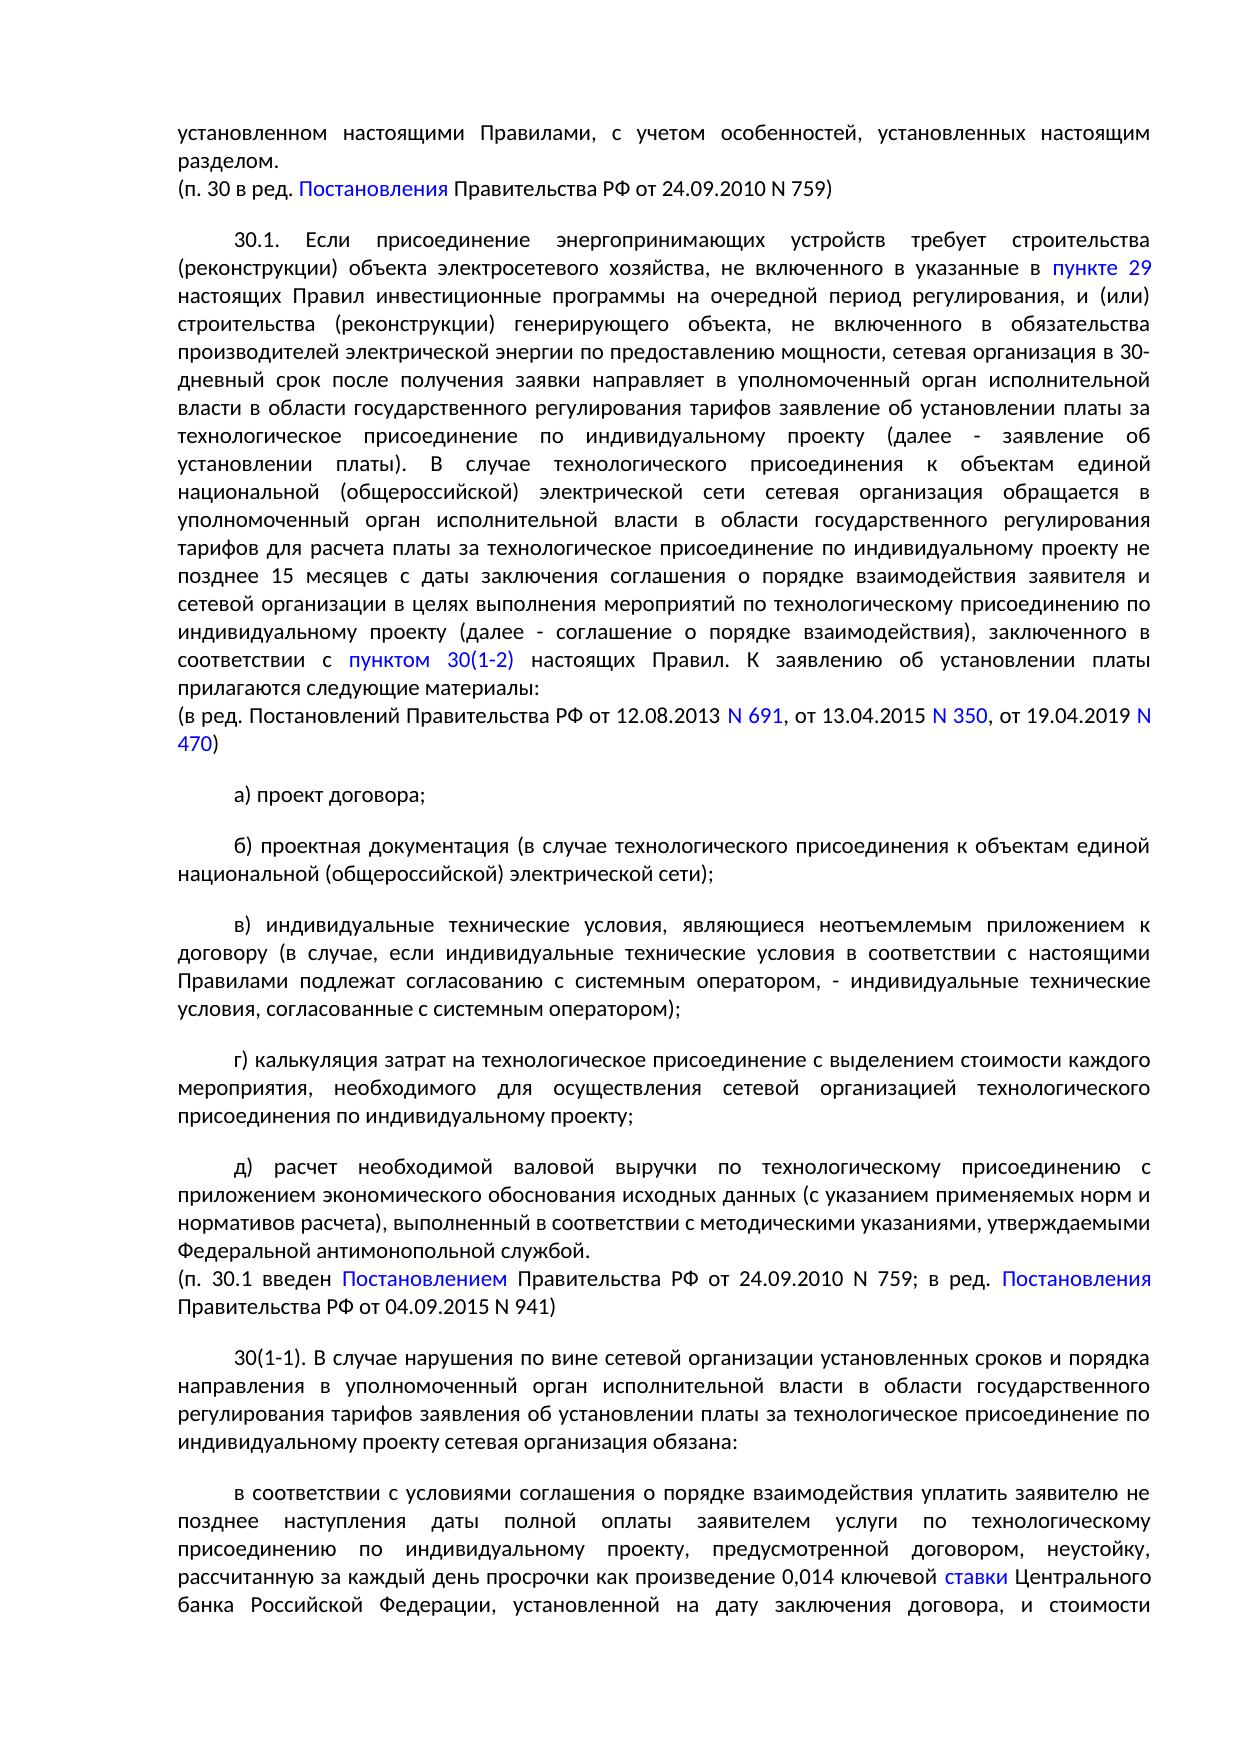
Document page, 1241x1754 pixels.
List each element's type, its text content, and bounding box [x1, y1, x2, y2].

text (п. 30 в ред. Постановления Правительства РФ от 24.09.2010 N 759) [177, 174, 1152, 202]
text 30(1-1). В случае нарушения по вине сетевой организации установленных сроков и порядка направления в уполномоченный орган исполнительной власти в области государственного регулирования тарифов заявления об установлении платы за технологическое присоединение по индивидуальному проекту сетевая организация обязана: [177, 1343, 1152, 1455]
text в) индивидуальные технические условия, являющиеся неотъемлемым приложением к договору (в случае, если индивидуальные технические условия в соответствии с настоящими Правилами подлежат согласованию с системным оператором, - индивидуальные технические условия, согласованные с системным оператором); [177, 910, 1152, 1022]
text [177, 1478, 1152, 1618]
text б) проектная документация (в случае технологического присоединения к объектам единой национальной (общероссийской) электрической сети); [177, 831, 1152, 887]
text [177, 118, 1152, 174]
text (в ред. Постановлений Правительства РФ от 12.08.2013 N 691, от 13.04.2015 N 350, от 19.04.2019 N 470) [177, 701, 1152, 757]
text а) проект договора; [177, 780, 1152, 808]
text г) калькуляция затрат на технологическое присоединение с выделением стоимости каждого мероприятия, необходимого для осуществления сетевой организацией технологического присоединения по индивидуальному проекту; [177, 1045, 1152, 1129]
text 30.1. Если присоединение энергопринимающих устройств требует строительства (реконструкции) объекта электросетевого хозяйства, не включенного в указанные в пункте 29 настоящих Правил инвестиционные программы на очередной период регулирования, и (или) строительства (реконструкции) генерирующего объекта, не включенного в обязательства производителей электрической энергии по предоставлению мощности, сетевая организация в 30-дневный срок после получения заявки направляет в уполномоченный орган исполнительной власти в области государственного регулирования тарифов заявление об установлении платы за технологическое присоединение по индивидуальному проекту (далее - заявление об установлении платы). В случае технологического присоединения к объектам единой национальной (общероссийской) электрической сети сетевая организация обращается в уполномоченный орган исполнительной власти в области государственного регулирования тарифов для расчета платы за технологическое присоединение по индивидуальному проекту не позднее 15 месяцев с даты заключения соглашения о порядке взаимодействия заявителя и сетевой организации в целях выполнения мероприятий по технологическому присоединению по индивидуальному проекту (далее - соглашение о порядке взаимодействия), заключенного в соответствии с пунктом 30(1-2) настоящих Правил. К заявлению об установлении платы прилагаются следующие материалы: [177, 225, 1152, 701]
text д) расчет необходимой валовой выручки по технологическому присоединению с приложением экономического обоснования исходных данных (с указанием применяемых норм и нормативов расчета), выполненный в соответствии с методическими указаниями, утверждаемыми Федеральной антимонопольной службой. [177, 1152, 1152, 1264]
text (п. 30.1 введен Постановлением Правительства РФ от 24.09.2010 N 759; в ред. Постановления Правительства РФ от 04.09.2015 N 941) [177, 1264, 1152, 1320]
